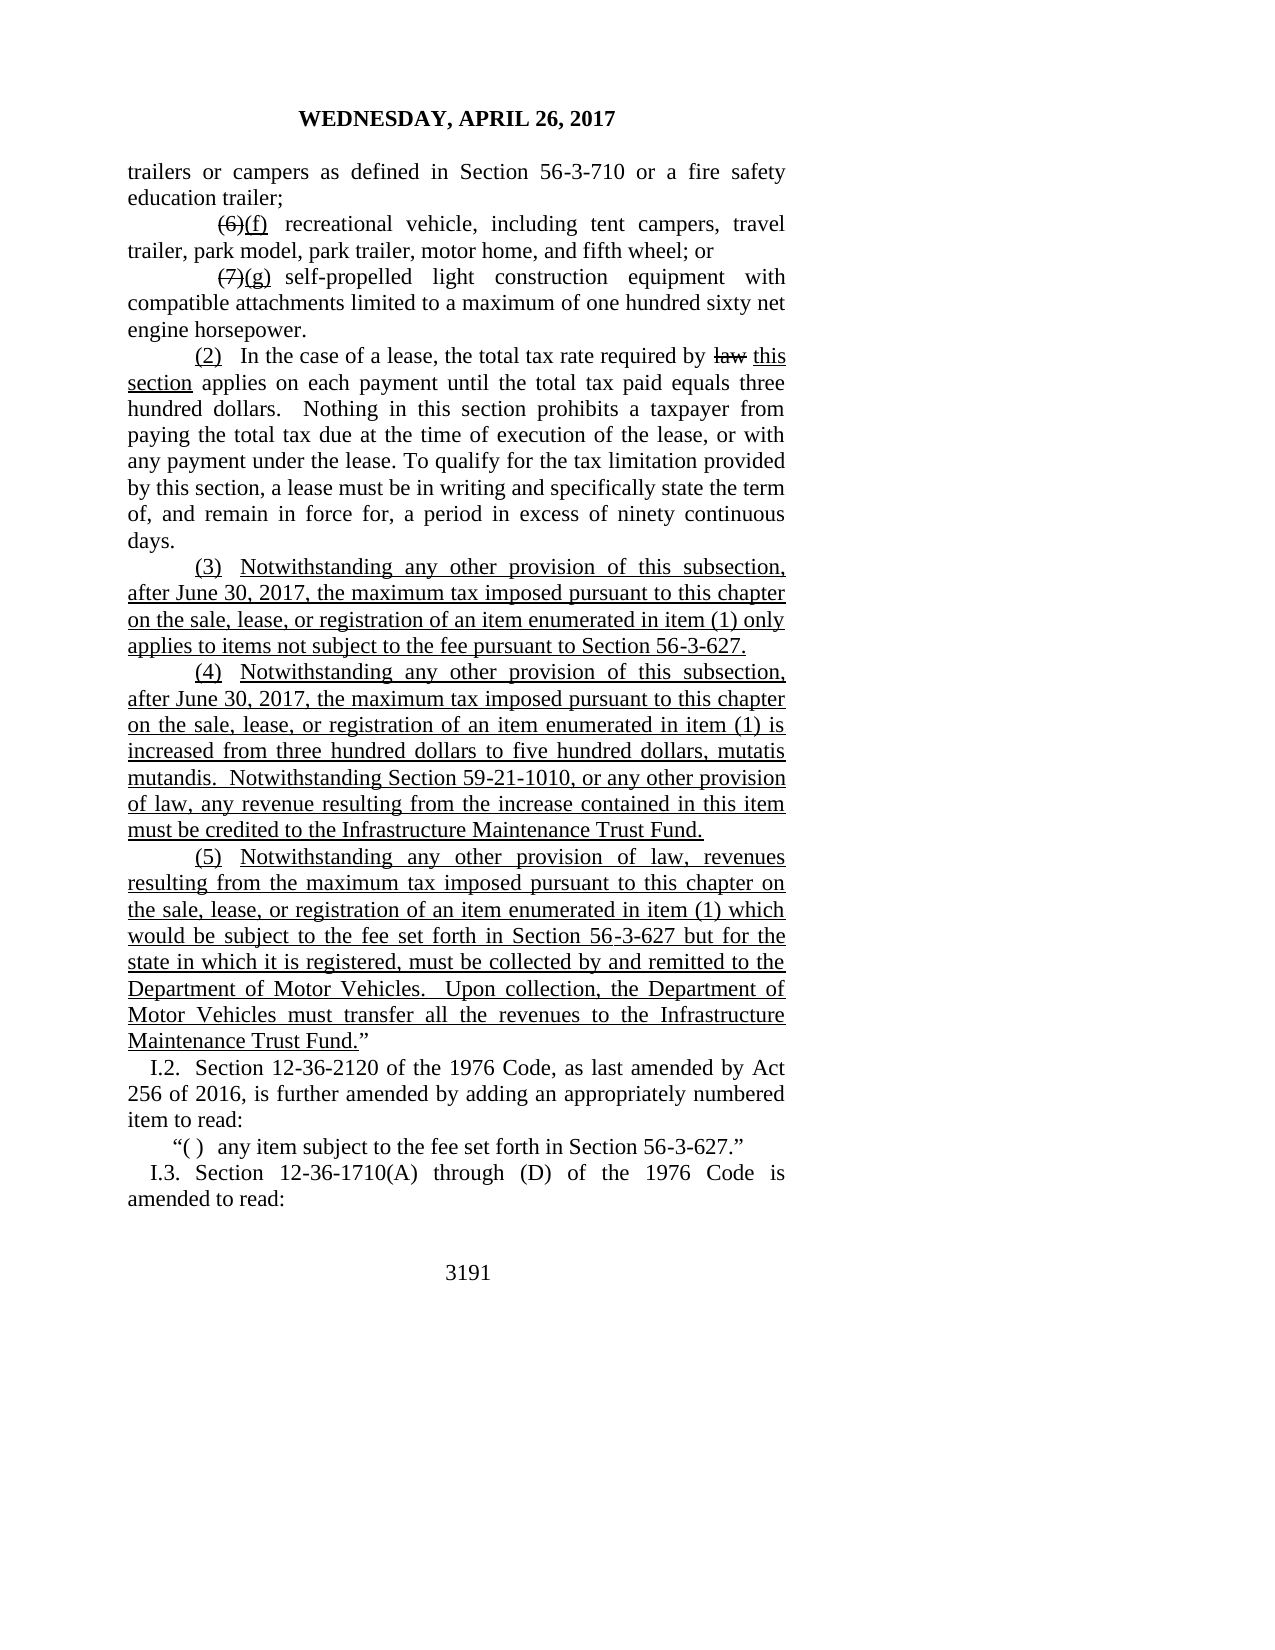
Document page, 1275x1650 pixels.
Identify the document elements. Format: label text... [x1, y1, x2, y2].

text I.2. Section 12-36-2120 of the 1976 Code, as last amended by Act 256 of 2016, is further amended by adding an appropriately numbered item to read: [127, 1054, 786, 1133]
text “( ) any item subject to the fee set forth in Section 56-3-627.” [127, 1133, 786, 1159]
text (2) In the case of a lease, the total tax rate required by law this section applies on each payment until the total tax paid equals three hundred dollars. Nothing in this section prohibits a taxpayer from paying the total tax due at the time of execution of the lease, or with any payment under the lease. To qualify for the tax limitation provided by this section, a lease must be in writing and specifically state the term of, and remain in force for, a period in excess of ninety continuous days. [127, 342, 786, 553]
text (3) Notwithstanding any other provision of this subsection, after June 30, 2017, the maximum tax imposed pursuant to this chapter on the sale, lease, or registration of an item enumerated in item (1) only applies to items not subject to the fee pursuant to Section 56-3-627. [127, 553, 786, 602]
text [127, 158, 786, 210]
text (6)(f) recreational vehicle, including tent campers, travel trailer, park model, park trailer, motor home, and fifth wheel; or [127, 210, 786, 263]
text (4) Notwithstanding any other provision of this subsection, after June 30, 2017, the maximum tax imposed pursuant to this chapter on the sale, lease, or registration of an item enumerated in item (1) is increased from three hundred dollars to five hundred dollars, mutatis mutandis. Notwithstanding Section 59-21-1010, or any other provision of law, any revenue resulting from the increase contained in this item must be credited to the Infrastructure Maintenance Trust Fund. [127, 658, 786, 708]
text (5) Notwithstanding any other provision of law, revenues resulting from the maximum tax imposed pursuant to this chapter on the sale, lease, or registration of an item enumerated in item (1) which would be subject to the fee set forth in Section 56-3-627 but for the state in which it is registered, must be collected by and remitted to the Department of Motor Vehicles. Upon collection, the Department of Motor Vehicles must transfer all the revenues to the Infrastructure Maintenance Trust Fund.” [127, 843, 786, 892]
text (3) Notwithstanding any other provision of this subsection, after June 30, 2017, the maximum tax imposed pursuant to this chapter on the sale, lease, or registration of an item enumerated in item (1) only applies to items not subject to the fee pursuant to Section 56-3-627. [127, 603, 786, 658]
text (7)(g) self-propelled light construction equipment with compatible attachments limited to a maximum of one hundred sixty net engine horsepower. [127, 263, 786, 342]
text I.3. Section 12-36-1710(A) through (D) of the 1976 Code is amended to read: [127, 1159, 786, 1212]
text (5) Notwithstanding any other provision of law, revenues resulting from the maximum tax imposed pursuant to this chapter on the sale, lease, or registration of an item enumerated in item (1) which would be subject to the fee set forth in Section 56-3-627 but for the state in which it is registered, must be collected by and remitted to the Department of Motor Vehicles. Upon collection, the Department of Motor Vehicles must transfer all the revenues to the Infrastructure Maintenance Trust Fund.” [127, 920, 786, 971]
